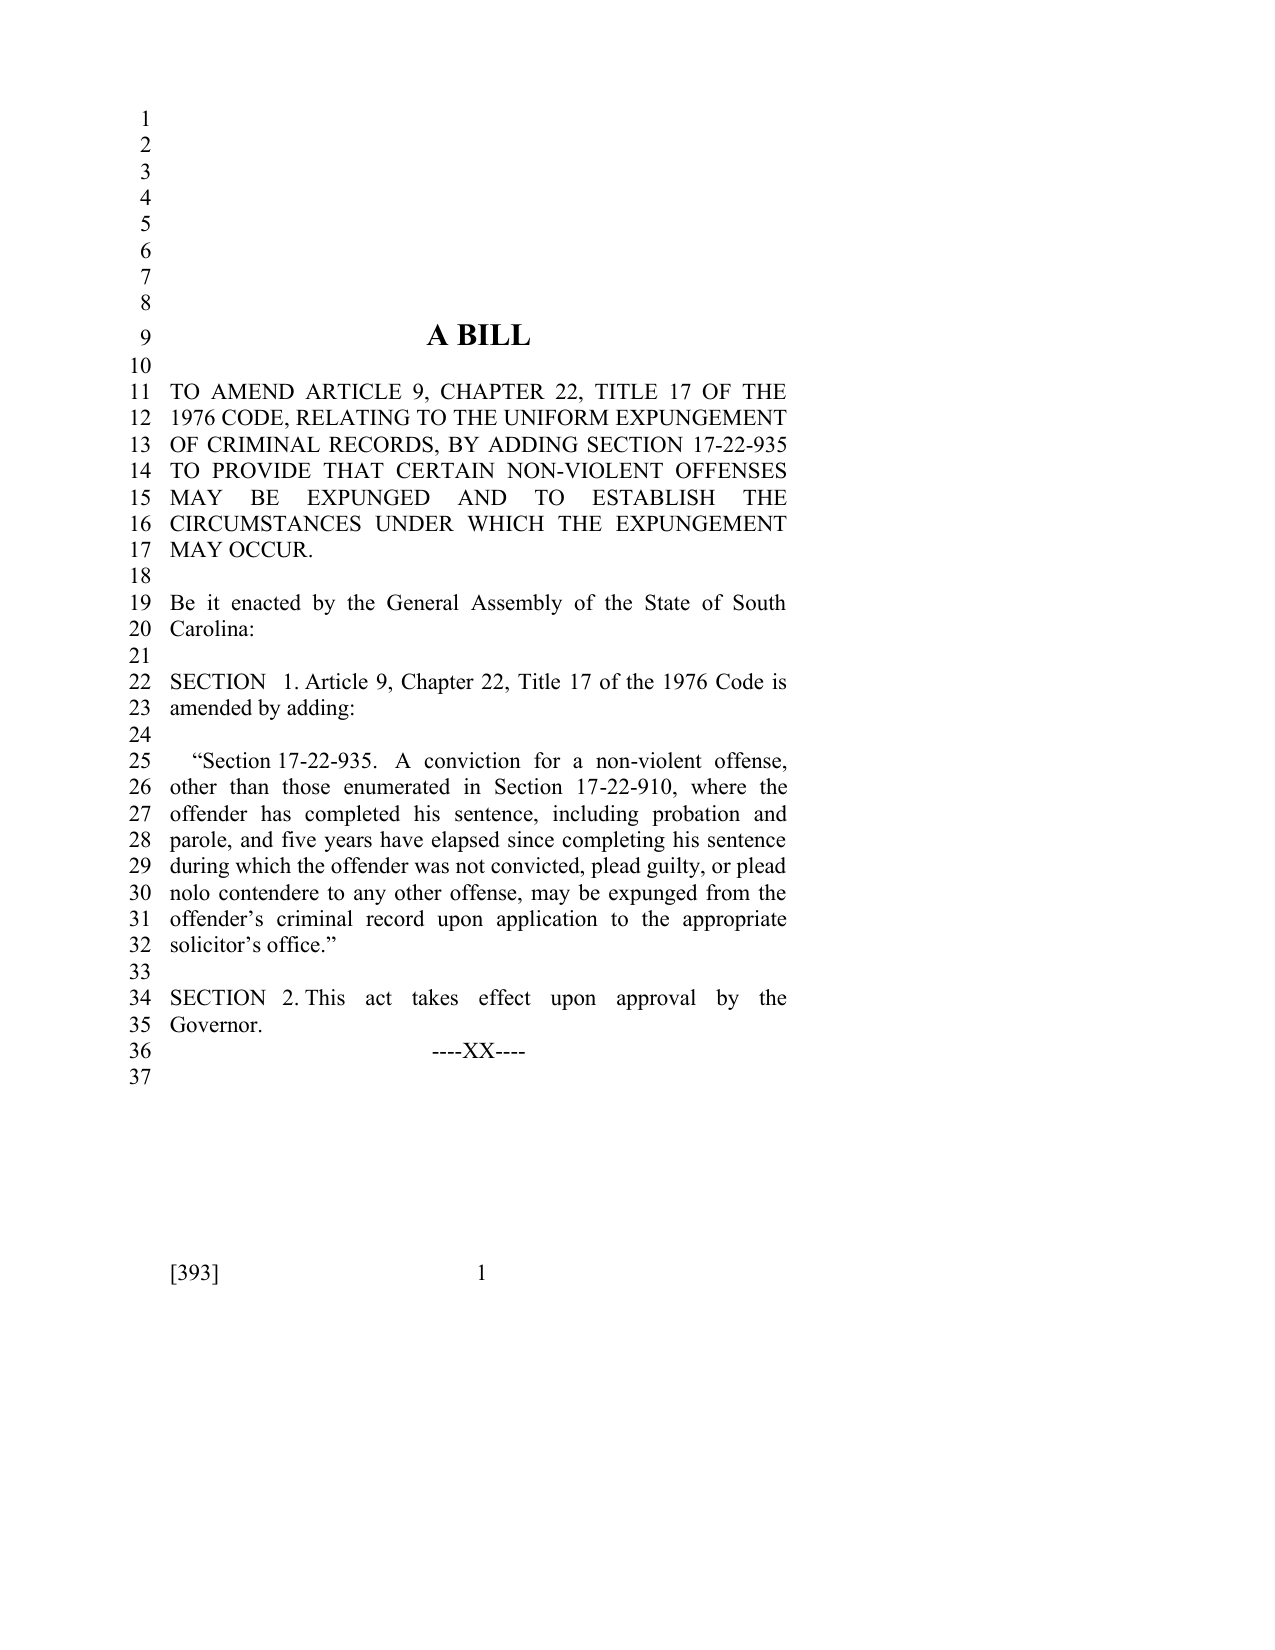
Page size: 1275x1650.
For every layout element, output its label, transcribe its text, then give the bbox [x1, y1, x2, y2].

text SECTION 2. This act takes effect upon approval by the Governor. [169, 984, 787, 1037]
text A BILL [169, 316, 787, 352]
text SECTION 1. Article 9, Chapter 22, Title 17 of the 1976 Code is amended by adding: [169, 668, 787, 721]
text “Section 17-22-935. A conviction for a non-violent offense, other than those enumerated in Section 17-22-910, where the offender has completed his sentence, including probation and parole, and five years have elapsed since completing his sentence during which the offender was not convicted, plead guilty, or plead nolo contendere to any other offense, may be expunged from the offender’s criminal record upon application to the appropriate solicitor’s office.” [169, 747, 787, 958]
text Be it enacted by the General Assembly of the State of South Carolina: [169, 589, 787, 642]
text TO AMEND ARTICLE 9, CHAPTER 22, TITLE 17 OF THE 1976 CODE, RELATING TO THE UNIFORM EXPUNGEMENT OF CRIMINAL RECORDS, BY ADDING SECTION 17-22-935 TO PROVIDE THAT CERTAIN NON-VIOLENT OFFENSES MAY BE EXPUNGED AND TO ESTABLISH THE CIRCUMSTANCES UNDER WHICH THE EXPUNGEMENT MAY OCCUR. [169, 378, 787, 563]
text ----XX---- [169, 1037, 787, 1063]
